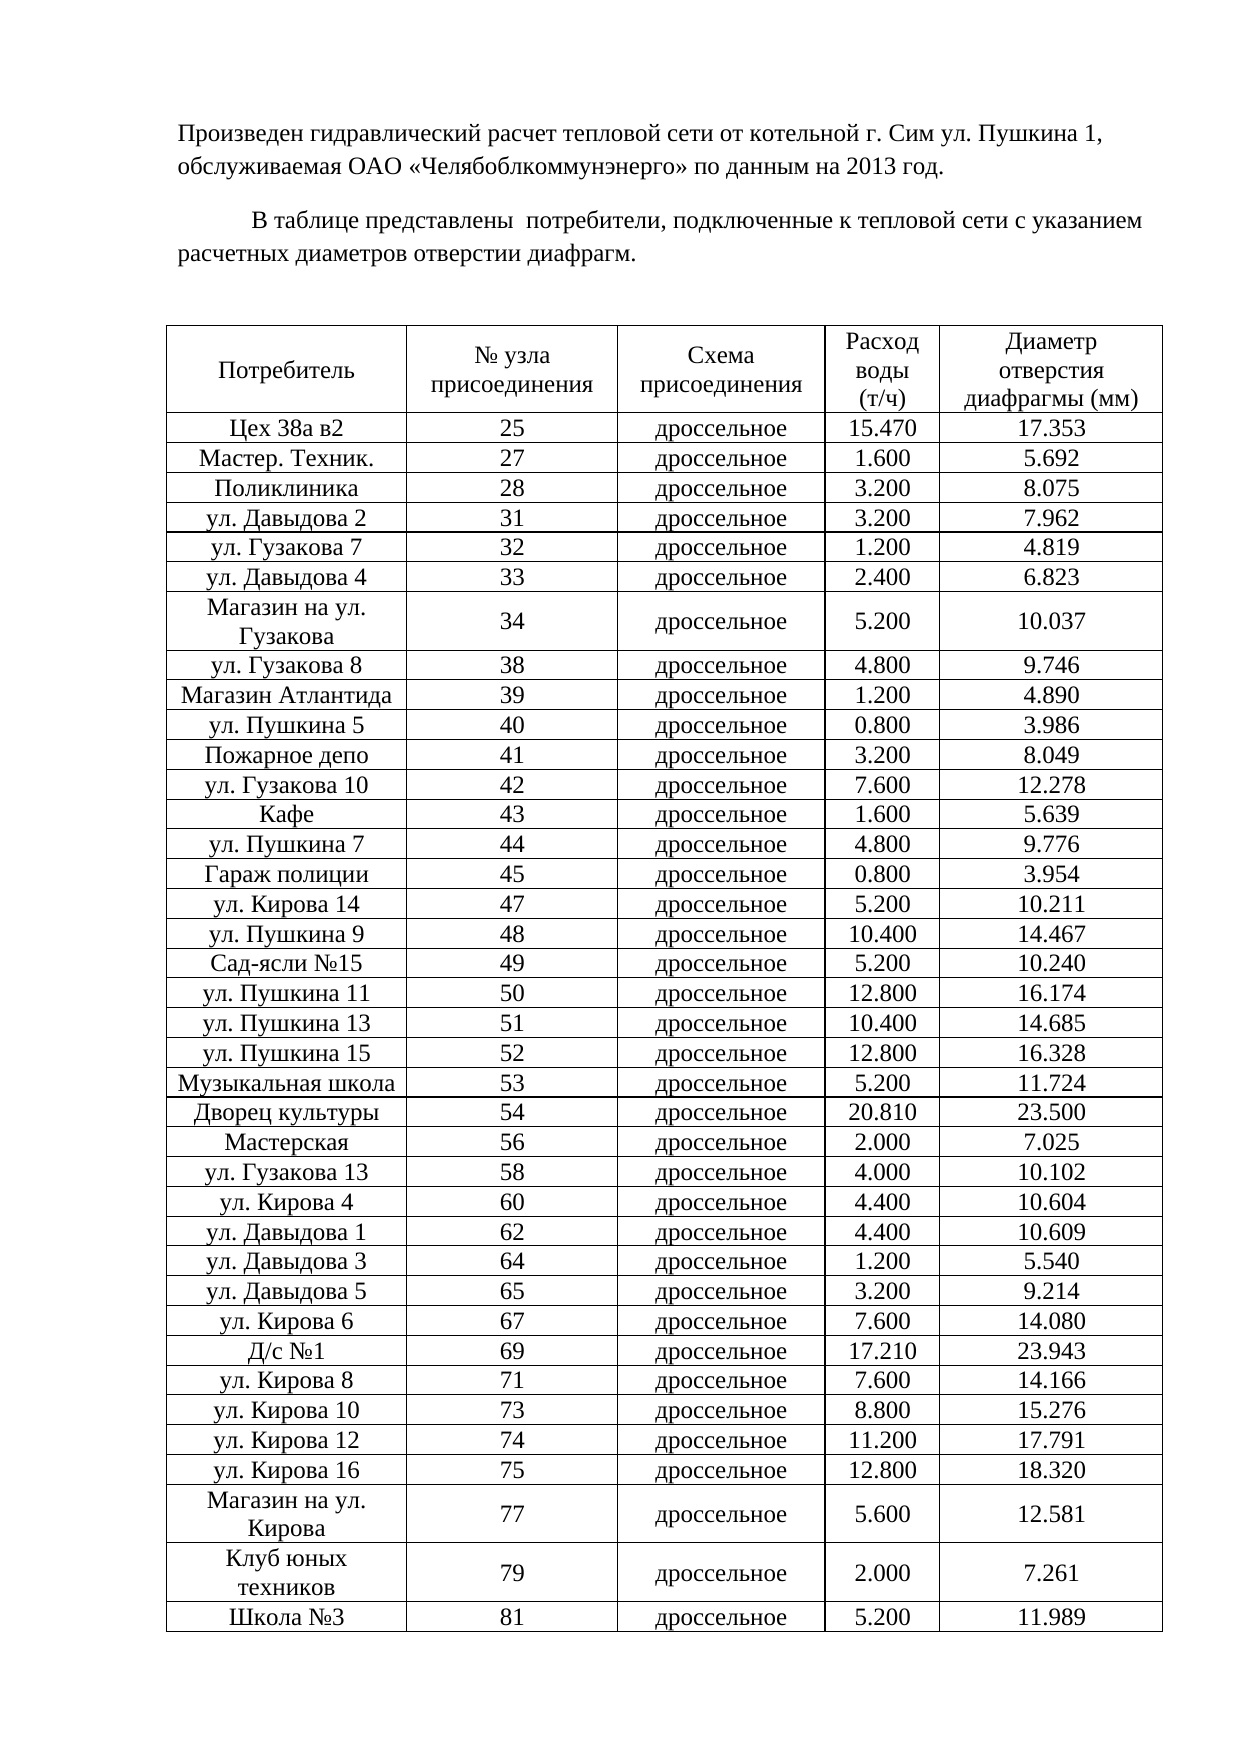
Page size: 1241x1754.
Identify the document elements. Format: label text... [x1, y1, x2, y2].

table_cell 6.823 [940, 562, 1162, 591]
table_cell 12.581 [940, 1485, 1162, 1542]
table_cell 15.470 [826, 413, 939, 442]
table_cell 3.200 [826, 503, 939, 531]
table_cell 64 [407, 1246, 617, 1275]
table_cell 10.037 [940, 592, 1162, 649]
table_cell ул. Пушкина 9 [167, 919, 406, 947]
table_header Потребитель [167, 326, 406, 412]
table_cell 2.400 [826, 562, 939, 591]
table_cell дроссельное [618, 1485, 824, 1542]
table_cell 9.746 [940, 651, 1162, 679]
table_cell дроссельное [618, 1098, 824, 1126]
table_cell дроссельное [618, 1602, 824, 1631]
table_cell дроссельное [618, 1276, 824, 1305]
table_cell Мастер. Техник. [167, 443, 406, 472]
table_cell 79 [407, 1543, 617, 1601]
table_cell 48 [407, 919, 617, 947]
table_cell дроссельное [618, 919, 824, 947]
table_cell дроссельное [618, 1543, 824, 1601]
table_cell 58 [407, 1157, 617, 1186]
table_cell 25 [407, 413, 617, 442]
table_cell дроссельное [618, 889, 824, 918]
table_cell 62 [407, 1217, 617, 1245]
text Произведен гидравлический расчет тепловой сети от котельной г. Сим ул. Пушкина 1, обслуживаемая ОАО «Челябоблкоммунэнерго» по данным на 2013 год. [177, 118, 1152, 180]
table_cell 65 [407, 1276, 617, 1305]
table_cell ул. Кирова 4 [167, 1187, 406, 1216]
table_cell Клуб юных техников [167, 1543, 406, 1601]
table_cell ул. Пушкина 7 [167, 829, 406, 858]
table_cell дроссельное [618, 1157, 824, 1186]
table_cell 51 [407, 1008, 617, 1037]
table_cell Цех 38а в2 [167, 413, 406, 442]
table_cell 10.211 [940, 889, 1162, 918]
table_cell дроссельное [618, 651, 824, 679]
table_cell 4.819 [940, 533, 1162, 561]
table_cell ул. Кирова 6 [167, 1306, 406, 1335]
table_cell дроссельное [618, 413, 824, 442]
table_cell 43 [407, 800, 617, 828]
table_cell дроссельное [618, 740, 824, 769]
table_cell ул. Пушкина 5 [167, 710, 406, 739]
table_cell ул. Кирова 16 [167, 1455, 406, 1484]
table_cell 34 [407, 592, 617, 649]
table_cell ул. Кирова 14 [167, 889, 406, 918]
table_cell дроссельное [618, 1395, 824, 1424]
table_cell 38 [407, 651, 617, 679]
table_cell 20.810 [826, 1098, 939, 1126]
table_cell 14.467 [940, 919, 1162, 947]
table_cell дроссельное [618, 1038, 824, 1067]
table_cell ул. Давыдова 3 [167, 1246, 406, 1275]
table_cell ул. Гузакова 10 [167, 770, 406, 798]
table_cell Магазин Атлантида [167, 680, 406, 709]
table_cell 1.600 [826, 443, 939, 472]
table_cell ул. Гузакова 13 [167, 1157, 406, 1186]
table_cell дроссельное [618, 1425, 824, 1454]
table_cell 16.174 [940, 978, 1162, 1007]
table_cell Поликлиника [167, 473, 406, 502]
table_cell 77 [407, 1485, 617, 1542]
table_cell 12.278 [940, 770, 1162, 798]
table_cell 5.200 [826, 889, 939, 918]
text В таблице представлены потребители, подключенные к тепловой сети с указанием расчетных диаметров отверстии диафрагм. [177, 205, 1152, 267]
table_cell Сад-ясли №15 [167, 949, 406, 977]
table_cell ул. Давыдова 5 [167, 1276, 406, 1305]
table_cell 56 [407, 1127, 617, 1156]
table_cell дроссельное [618, 1008, 824, 1037]
table_cell 11.724 [940, 1068, 1162, 1096]
table_cell 11.200 [826, 1425, 939, 1454]
table_cell дроссельное [618, 443, 824, 472]
table_cell 40 [407, 710, 617, 739]
table_cell 33 [407, 562, 617, 591]
table_cell 14.166 [940, 1366, 1162, 1394]
table_cell 52 [407, 1038, 617, 1067]
table_cell дроссельное [618, 710, 824, 739]
table_cell 15.276 [940, 1395, 1162, 1424]
table_cell 47 [407, 889, 617, 918]
table_cell дроссельное [618, 533, 824, 561]
table_cell 3.954 [940, 859, 1162, 888]
table_cell 7.600 [826, 1366, 939, 1394]
table_cell 11.989 [940, 1602, 1162, 1631]
table_cell дроссельное [618, 1127, 824, 1156]
table_cell дроссельное [618, 1246, 824, 1275]
table_cell Магазин на ул. Гузакова [167, 592, 406, 649]
table_cell 45 [407, 859, 617, 888]
table_cell 23.500 [940, 1098, 1162, 1126]
table_cell 27 [407, 443, 617, 472]
table_cell 74 [407, 1425, 617, 1454]
table_cell 0.800 [826, 710, 939, 739]
table_cell дроссельное [618, 1455, 824, 1484]
table_cell 7.962 [940, 503, 1162, 531]
table_cell 67 [407, 1306, 617, 1335]
table_cell 41 [407, 740, 617, 769]
table_cell дроссельное [618, 1306, 824, 1335]
table_cell 1.200 [826, 1246, 939, 1275]
table_cell 7.600 [826, 770, 939, 798]
table_cell ул. Кирова 8 [167, 1366, 406, 1394]
table_cell дроссельное [618, 1187, 824, 1216]
table_cell ул. Кирова 12 [167, 1425, 406, 1454]
table_cell 81 [407, 1602, 617, 1631]
table_cell 5.200 [826, 1602, 939, 1631]
table_cell 5.200 [826, 592, 939, 649]
table_cell 4.400 [826, 1187, 939, 1216]
table_cell ул. Давыдова 2 [167, 503, 406, 531]
table_cell 53 [407, 1068, 617, 1096]
table_cell 5.639 [940, 800, 1162, 828]
table_cell 5.600 [826, 1485, 939, 1542]
table_cell 49 [407, 949, 617, 977]
table_cell дроссельное [618, 829, 824, 858]
table_cell 17.210 [826, 1336, 939, 1364]
table_cell 9.776 [940, 829, 1162, 858]
table_cell дроссельное [618, 592, 824, 649]
table_cell ул. Кирова 10 [167, 1395, 406, 1424]
table_cell 50 [407, 978, 617, 1007]
table_cell 7.600 [826, 1306, 939, 1335]
table_cell 28 [407, 473, 617, 502]
table_cell 4.000 [826, 1157, 939, 1186]
table_cell 12.800 [826, 1455, 939, 1484]
table_cell ул. Пушкина 15 [167, 1038, 406, 1067]
table_cell 69 [407, 1336, 617, 1364]
table_cell 16.328 [940, 1038, 1162, 1067]
table_cell 1.200 [826, 533, 939, 561]
table_cell 75 [407, 1455, 617, 1484]
table_cell 1.200 [826, 680, 939, 709]
table_cell ул. Давыдова 1 [167, 1217, 406, 1245]
table_cell Гараж полиции [167, 859, 406, 888]
table_header Диаметр отверстия диафрагмы (мм) [940, 326, 1162, 412]
table_cell 5.200 [826, 1068, 939, 1096]
table_cell дроссельное [618, 978, 824, 1007]
table_cell 44 [407, 829, 617, 858]
table_cell 4.800 [826, 829, 939, 858]
table_cell 14.080 [940, 1306, 1162, 1335]
table_cell 10.240 [940, 949, 1162, 977]
table_cell 60 [407, 1187, 617, 1216]
table_cell 3.200 [826, 473, 939, 502]
table_cell 54 [407, 1098, 617, 1126]
table_cell ул. Пушкина 11 [167, 978, 406, 1007]
table_header № узла присоединения [407, 326, 617, 412]
table_cell ул. Гузакова 8 [167, 651, 406, 679]
table_cell 73 [407, 1395, 617, 1424]
table_cell Дворец культуры [167, 1098, 406, 1126]
table_cell дроссельное [618, 562, 824, 591]
table_cell 0.800 [826, 859, 939, 888]
table_cell 8.075 [940, 473, 1162, 502]
table_cell 17.353 [940, 413, 1162, 442]
table_cell 2.000 [826, 1127, 939, 1156]
table_cell дроссельное [618, 949, 824, 977]
table_cell 10.604 [940, 1187, 1162, 1216]
table_cell 7.261 [940, 1543, 1162, 1601]
table_cell Д/с №1 [167, 1336, 406, 1364]
table_cell 23.943 [940, 1336, 1162, 1364]
table_cell Мастерская [167, 1127, 406, 1156]
table_cell ул. Пушкина 13 [167, 1008, 406, 1037]
table_cell Школа №3 [167, 1602, 406, 1631]
table_cell дроссельное [618, 770, 824, 798]
table_cell 12.800 [826, 1038, 939, 1067]
table_cell Кафе [167, 800, 406, 828]
table_cell 5.200 [826, 949, 939, 977]
table_header Схема присоединения [618, 326, 824, 412]
table_cell 32 [407, 533, 617, 561]
table_cell 9.214 [940, 1276, 1162, 1305]
table_cell 18.320 [940, 1455, 1162, 1484]
table_cell 4.400 [826, 1217, 939, 1245]
table_cell дроссельное [618, 1336, 824, 1364]
table_cell дроссельное [618, 859, 824, 888]
table_cell ул. Давыдова 4 [167, 562, 406, 591]
table_cell 4.800 [826, 651, 939, 679]
table_cell 12.800 [826, 978, 939, 1007]
table_cell 14.685 [940, 1008, 1162, 1037]
table_cell дроссельное [618, 1068, 824, 1096]
table_cell 3.200 [826, 1276, 939, 1305]
table_cell Пожарное депо [167, 740, 406, 769]
table_cell 3.200 [826, 740, 939, 769]
table_cell дроссельное [618, 800, 824, 828]
table_cell 8.800 [826, 1395, 939, 1424]
table_cell 10.102 [940, 1157, 1162, 1186]
table_cell 10.609 [940, 1217, 1162, 1245]
table_cell 42 [407, 770, 617, 798]
table_cell Музыкальная школа [167, 1068, 406, 1096]
table_cell 3.986 [940, 710, 1162, 739]
table_cell дроссельное [618, 1217, 824, 1245]
table_cell 17.791 [940, 1425, 1162, 1454]
table_cell дроссельное [618, 503, 824, 531]
table_cell 39 [407, 680, 617, 709]
table_cell 7.025 [940, 1127, 1162, 1156]
table_cell 5.540 [940, 1246, 1162, 1275]
table_cell 8.049 [940, 740, 1162, 769]
table_cell 5.692 [940, 443, 1162, 472]
table_cell дроссельное [618, 1366, 824, 1394]
table_cell дроссельное [618, 680, 824, 709]
table_header Расход воды (т/ч) [826, 326, 939, 412]
table_cell ул. Гузакова 7 [167, 533, 406, 561]
table_cell дроссельное [618, 473, 824, 502]
table_cell 10.400 [826, 919, 939, 947]
table_cell Магазин на ул. Кирова [167, 1485, 406, 1542]
table_cell 71 [407, 1366, 617, 1394]
table_cell 1.600 [826, 800, 939, 828]
table_cell 4.890 [940, 680, 1162, 709]
table_cell 10.400 [826, 1008, 939, 1037]
table_cell 31 [407, 503, 617, 531]
table_cell 2.000 [826, 1543, 939, 1601]
